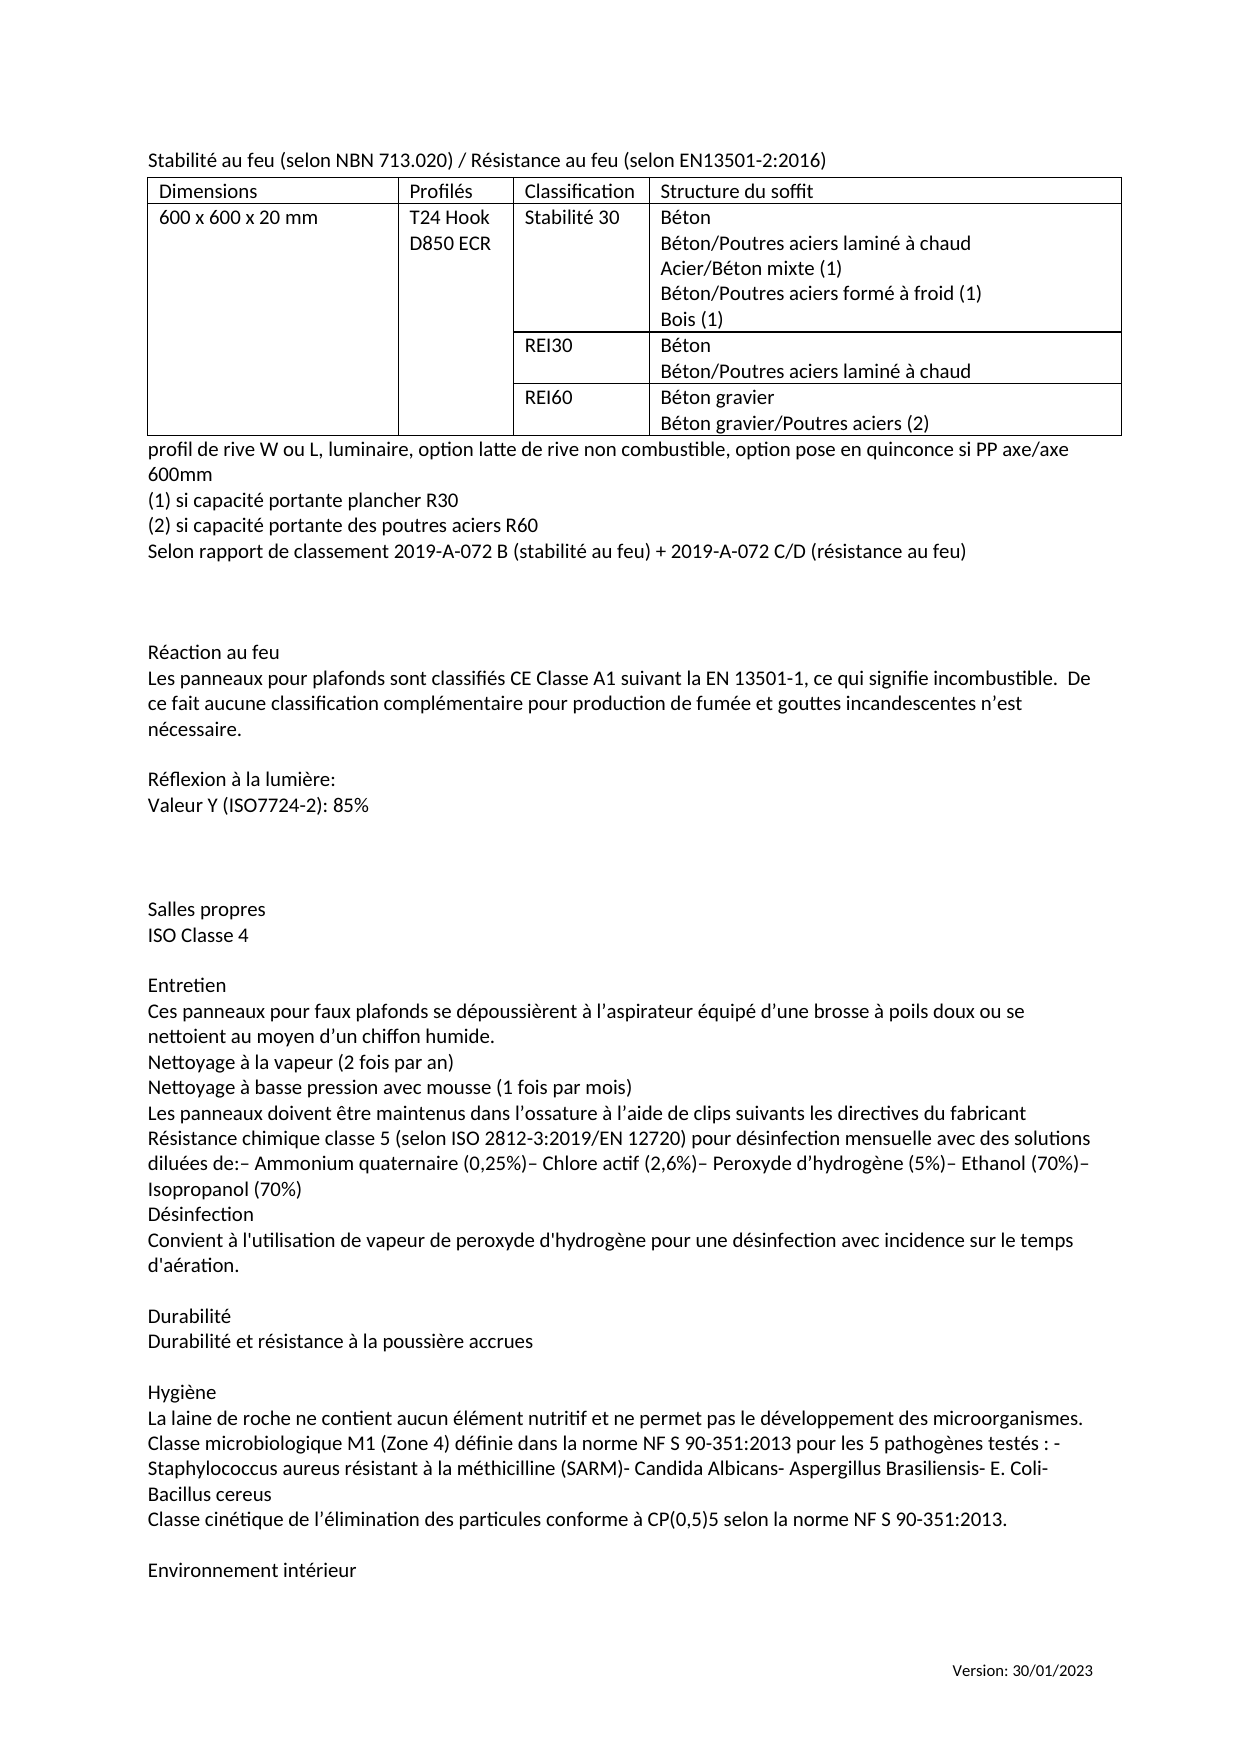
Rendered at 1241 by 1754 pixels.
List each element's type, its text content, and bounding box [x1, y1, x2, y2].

text Nettoyage à la vapeur (2 fois par an) [148, 1049, 1093, 1074]
table_cell T24 Hook D850 ECR [399, 204, 513, 435]
text (1) si capacité portante plancher R30 [148, 487, 1093, 512]
text Valeur Y (ISO7724-2): 85% [148, 792, 1093, 817]
table_cell REI30 [514, 333, 649, 383]
text Classe cinétique de l’élimination des particules conforme à CP(0,5)5 selon la norme NF S 90-351:2013. [148, 1506, 1093, 1532]
text Salles propres [148, 896, 1093, 922]
text Nettoyage à basse pression avec mousse (1 fois par mois) [148, 1074, 1093, 1100]
table_cell 600 x 600 x 20 mm [148, 204, 398, 435]
table_cell Classification [514, 178, 649, 203]
text Durabilité et résistance à la poussière accrues [148, 1328, 1093, 1354]
text La laine de roche ne contient aucun élément nutritif et ne permet pas le développement des microorganismes. [148, 1405, 1093, 1430]
text ISO Classe 4 [148, 922, 1093, 947]
table_header Stabilité au feu (selon NBN 713.020) / Résistance au feu (selon EN13501-2:2016) [148, 148, 1122, 177]
table_cell Stabilité 30 [514, 204, 649, 331]
text Ces panneaux pour faux plafonds se dépoussièrent à l’aspirateur équipé d’une brosse à poils doux ou se nettoient au moyen d’un chiffon humide. [148, 998, 1093, 1049]
text Hygiène [148, 1379, 1093, 1405]
table_cell Profilés [399, 178, 513, 203]
text Entretien [148, 973, 1093, 998]
table_cell Béton Béton/Poutres aciers laminé à chaud Acier/Béton mixte (1) Béton/Poutres aciers formé à froid (1) Bois (1) [650, 204, 1121, 331]
text Durabilité [148, 1303, 1093, 1328]
text Convient à l'utilisation de vapeur de peroxyde d'hydrogène pour une désinfection avec incidence sur le temps d'aération. [148, 1227, 1093, 1278]
table_cell Dimensions [148, 178, 398, 203]
text profil de rive W ou L, luminaire, option latte de rive non combustible, option pose en quinconce si PP axe/axe 600mm [148, 436, 1093, 487]
text Désinfection [148, 1201, 1093, 1227]
text Réaction au feu [148, 639, 1093, 665]
table_cell Structure du soffit [650, 178, 1121, 203]
table_cell REI60 [514, 384, 649, 435]
table_cell Béton gravier Béton gravier/Poutres aciers (2) [650, 384, 1121, 435]
text Selon rapport de classement 2019-A-072 B (stabilité au feu) + 2019-A-072 C/D (résistance au feu) [148, 538, 1093, 563]
text Résistance chimique classe 5 (selon ISO 2812-3:2019/EN 12720) pour désinfection mensuelle avec des solutions diluées de:– Ammonium quaternaire (0,25%)– Chlore actif (2,6%)– Peroxyde d’hydrogène (5%)– Ethanol (70%)– Isopropanol (70%) [148, 1125, 1093, 1201]
text (2) si capacité portante des poutres aciers R60 [148, 512, 1093, 538]
text Les panneaux pour plafonds sont classifiés CE Classe A1 suivant la EN 13501-1, ce qui signifie incombustible. De ce fait aucune classification complémentaire pour production de fumée et gouttes incandescentes n’est nécessaire. [148, 665, 1093, 741]
text Réflexion à la lumière: [148, 767, 1093, 792]
text Classe microbiologique M1 (Zone 4) définie dans la norme NF S 90-351:2013 pour les 5 pathogènes testés : - Staphylococcus aureus résistant à la méthicilline (SARM)- Candida Albicans- Aspergillus Brasiliensis- E. Coli- Bacillus cereus [148, 1430, 1093, 1506]
table_cell Béton Béton/Poutres aciers laminé à chaud [650, 333, 1121, 383]
text Environnement intérieur [148, 1557, 1093, 1583]
text Les panneaux doivent être maintenus dans l’ossature à l’aide de clips suivants les directives du fabricant [148, 1100, 1093, 1125]
